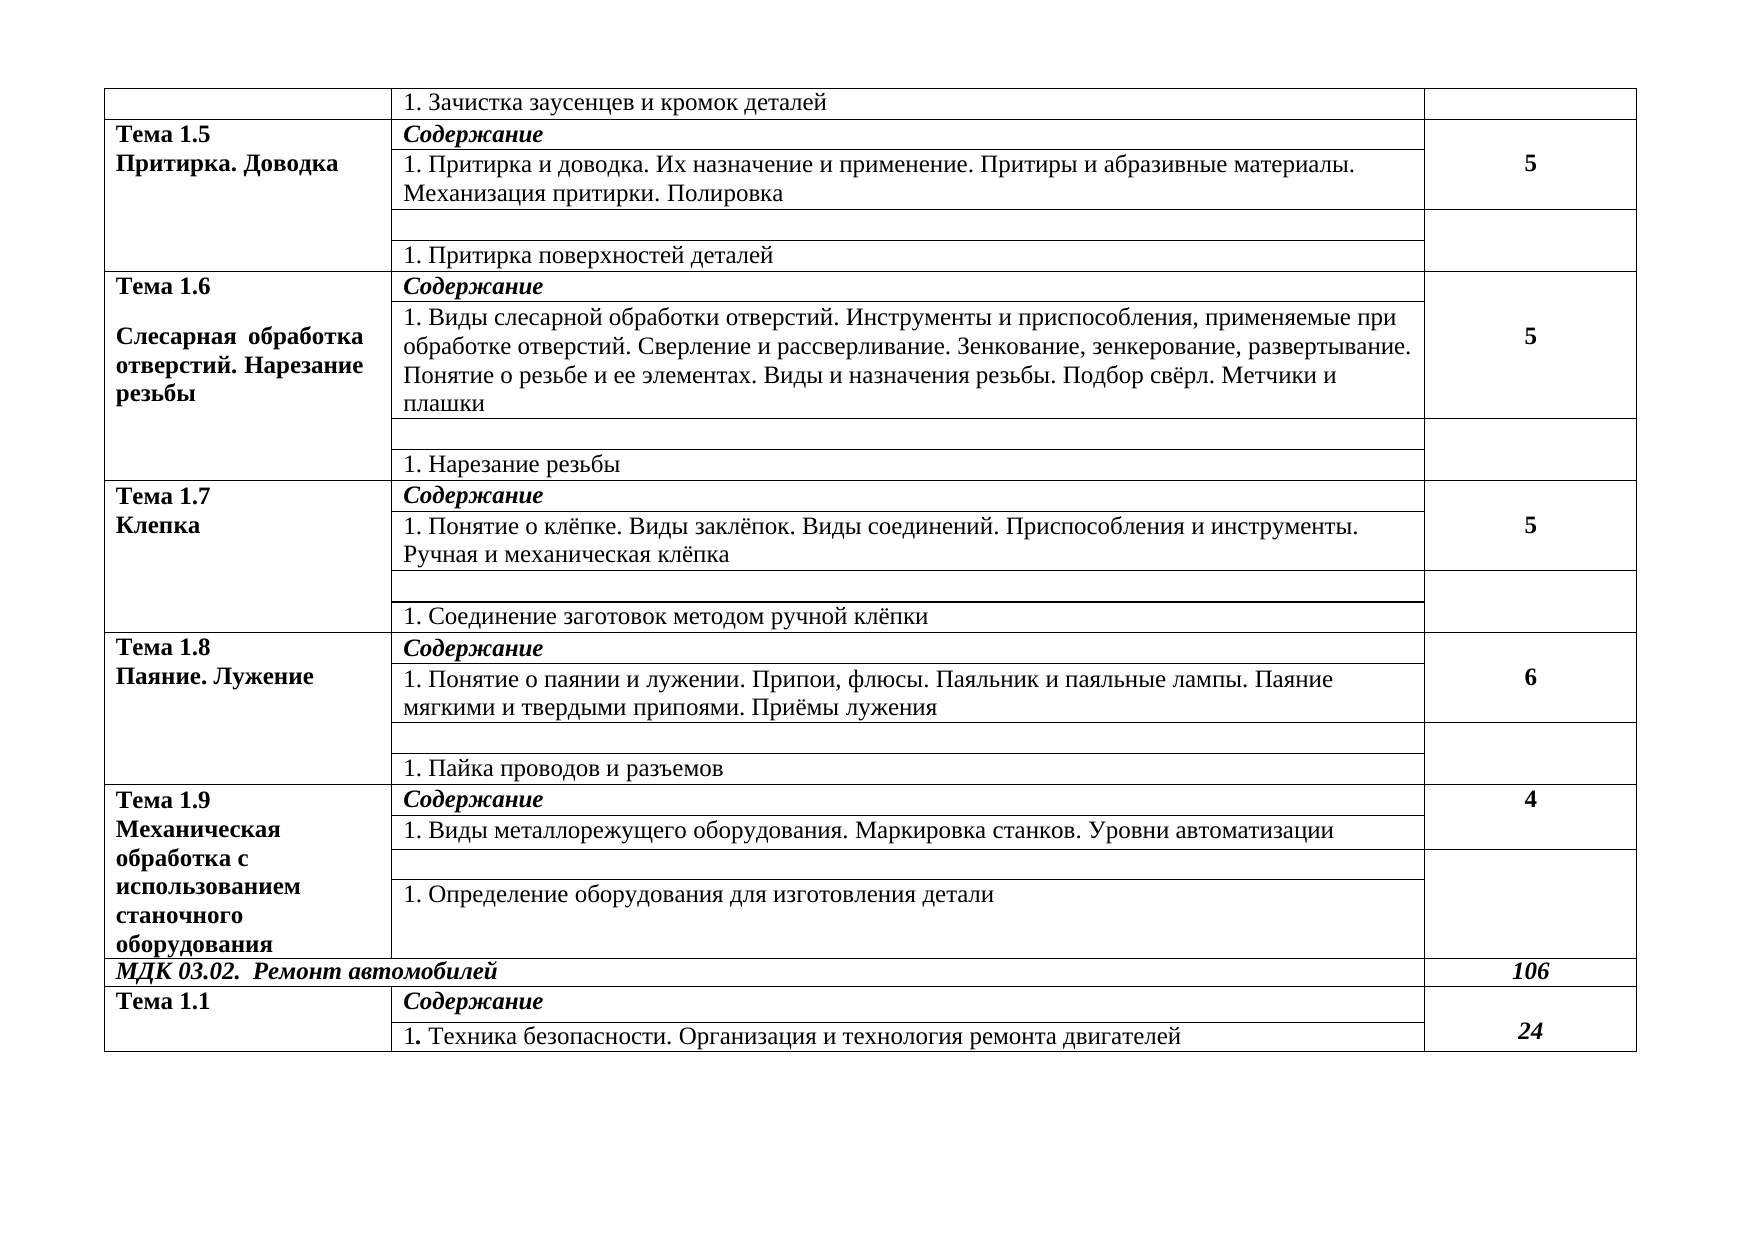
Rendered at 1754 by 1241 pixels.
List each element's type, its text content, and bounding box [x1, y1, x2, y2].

table_cell 1. Понятие о клёпке. Виды заклёпок. Виды соединений. Приспособления и инструменты. Ручная и механическая клёпка [392, 512, 1424, 570]
table_cell [1425, 89, 1636, 118]
table_cell Тема 1.1 [105, 987, 391, 1051]
table_cell 5 [1425, 120, 1636, 209]
table_cell [1425, 571, 1636, 632]
table_cell 1. Пайка проводов и разъемов [392, 754, 1424, 784]
table_cell 106 [1425, 959, 1636, 986]
table_cell 5 [1425, 272, 1636, 418]
table_cell Содержание [392, 633, 1424, 663]
table_cell Содержание [392, 120, 1424, 149]
table_cell [392, 723, 1424, 753]
table_cell 5 [1425, 481, 1636, 570]
table_cell 4 [1425, 785, 1636, 848]
table_cell [105, 89, 391, 118]
table_cell [1425, 419, 1636, 480]
table_cell [392, 571, 1424, 601]
table_cell 1. Притирка поверхностей деталей [392, 241, 1424, 271]
table_cell [1425, 723, 1636, 784]
table_cell 1. Притирка и доводка. Их назначение и применение. Притиры и абразивные материалы. Механизация притирки. Полировка [392, 150, 1424, 209]
table_cell 6 [1425, 633, 1636, 722]
table_cell 1. Виды металлорежущего оборудования. Маркировка станков. Уровни автоматизации [392, 816, 1424, 848]
table_cell [1425, 850, 1636, 958]
table_cell 1. Виды слесарной обработки отверстий. Инструменты и приспособления, применяемые при обработке отверстий. Сверление и рассверливание. Зенкование, зенкерование, развертывание. Понятие о резьбе и ее элементах. Виды и назначения резьбы. Подбор свёрл. Метчики и плашки [392, 302, 1424, 418]
table_cell Содержание [392, 785, 1424, 815]
table_cell Содержание [392, 987, 1424, 1022]
table_cell Тема 1.5 Притирка. Доводка [105, 120, 391, 271]
table_cell 1. Определение оборудования для изготовления детали [392, 880, 1424, 958]
table_cell [1425, 210, 1636, 271]
table_cell [392, 419, 1424, 449]
table_cell Тема 1.7 Клепка [105, 481, 391, 632]
table_cell Тема 1.8 Паяние. Лужение [105, 633, 391, 784]
table_cell [392, 850, 1424, 879]
table_cell Содержание [392, 272, 1424, 301]
table_cell Тема 1.6 Слесарная обработка отверстий. Нарезание резьбы [105, 272, 391, 480]
table_cell 1. Понятие о паянии и лужении. Припои, флюсы. Паяльник и паяльные лампы. Паяние мягкими и твердыми припоями. Приёмы лужения [392, 664, 1424, 722]
table_cell МДК 03.02. Ремонт автомобилей [105, 959, 1424, 986]
table_cell 24 [1425, 987, 1636, 1051]
table_cell Содержание [392, 481, 1424, 511]
table_cell 1. Техника безопасности. Организация и технология ремонта двигателей [392, 1023, 1424, 1051]
table_cell 1. Зачистка заусенцев и кромок деталей [392, 89, 1424, 118]
table_cell 1. Соединение заготовок методом ручной клёпки [392, 603, 1424, 632]
table_cell Тема 1.9 Механическая обработка с использованием станочного оборудования [105, 785, 391, 958]
table_cell [392, 210, 1424, 240]
table_cell 1. Нарезание резьбы [392, 450, 1424, 480]
